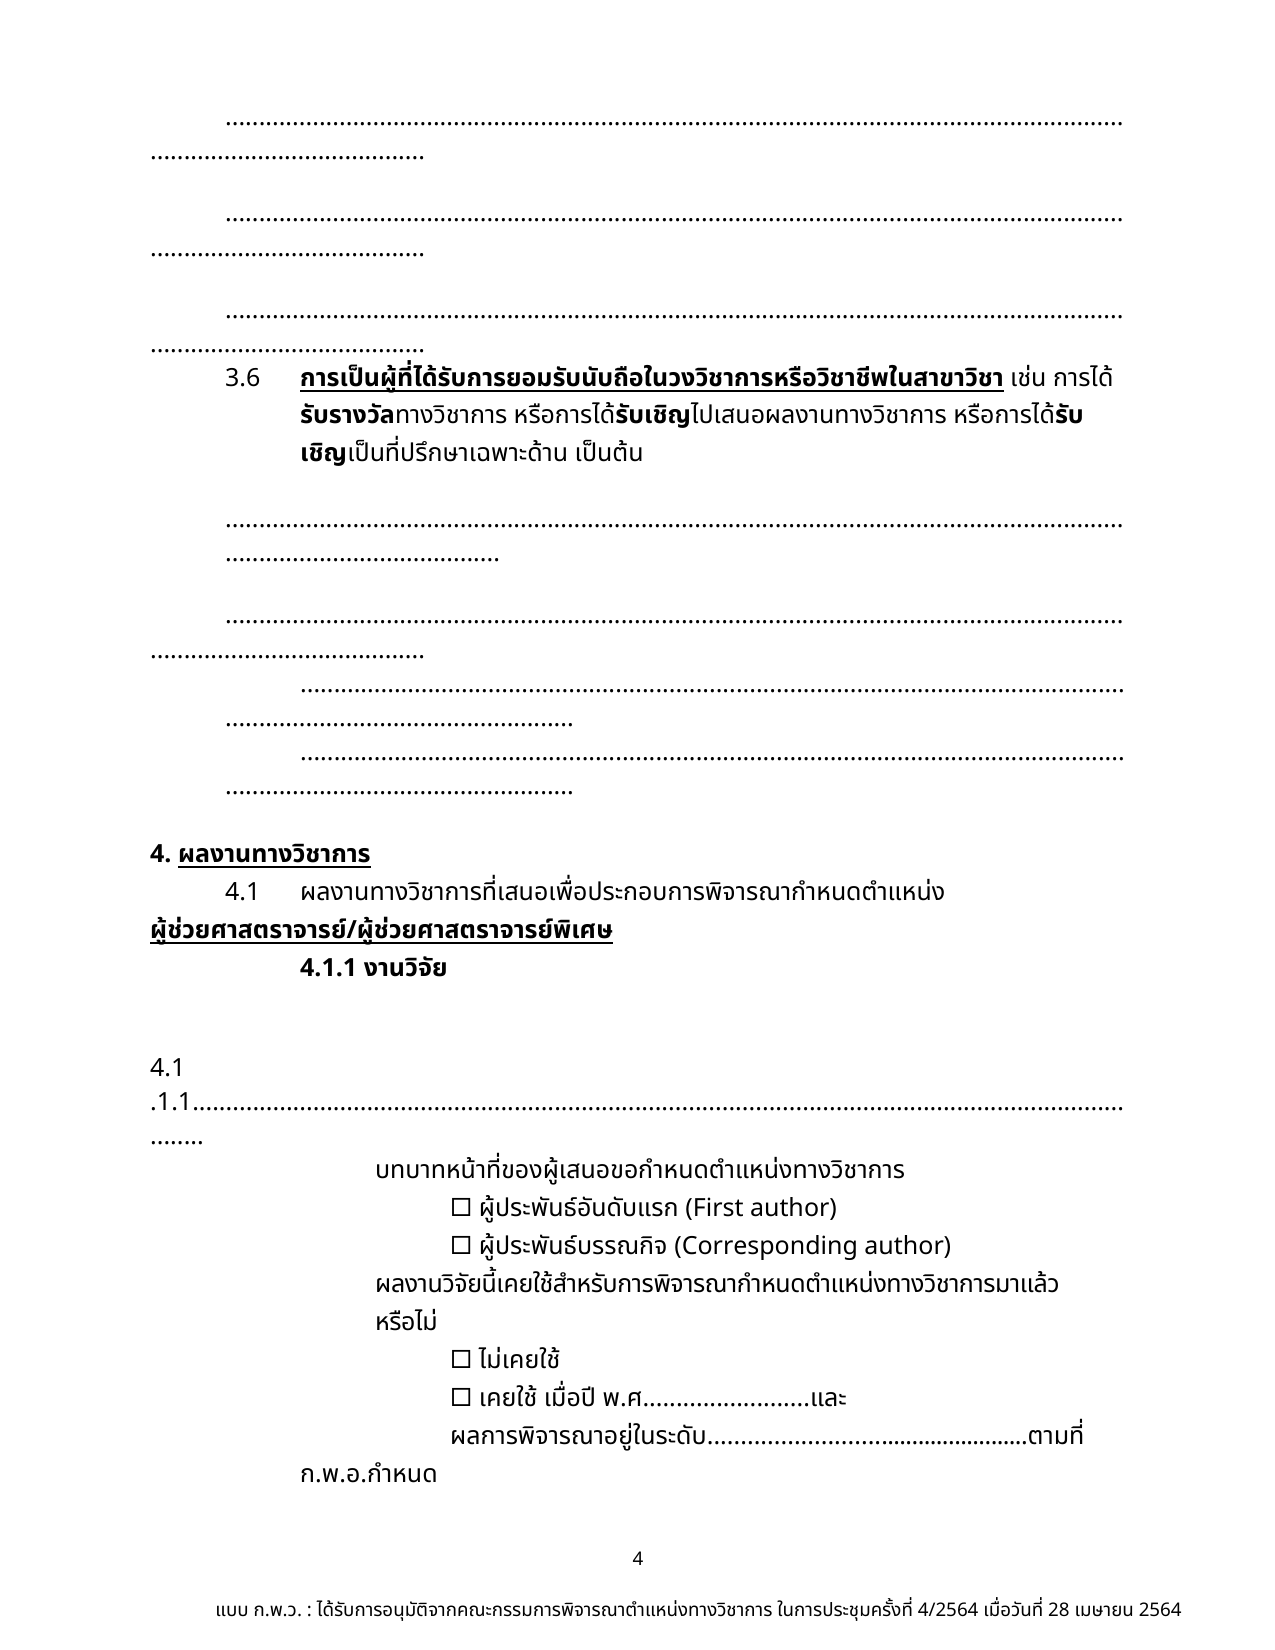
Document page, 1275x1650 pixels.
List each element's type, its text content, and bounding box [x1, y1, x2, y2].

text ผลงานวิจัยนี้เคยใช้สำหรับการพิจารณากำหนดตำแหน่งทางวิชาการมาแล้ว หรือไม่ [150, 1266, 1125, 1342]
text ผู้ประพันธ์อันดับแรก (First author) [300, 1190, 1125, 1228]
text ไม่เคยใช้ [150, 1342, 1125, 1379]
text 4. ผลงานทางวิชาการ [150, 836, 1125, 874]
text ผลการพิจารณาอยู่ในระดับ..................................................ตามที่ ก.พ.อ.กำหนด [300, 1417, 1125, 1493]
text 4.1 ผลงานทางวิชาการที่เสนอเพื่อประกอบการพิจารณากำหนดตำแหน่ง ผู้ช่วยศาสตราจารย์/ผู้ช่วยศาสตราจารย์พิเศษ [150, 874, 1125, 950]
text 4.1.1.1................................................................................................................................................... [150, 988, 1125, 1152]
text 4.1.1 งานวิจัย [150, 950, 1125, 988]
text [150, 71, 1125, 167]
text เคยใช้ เมื่อปี พ.ศ.........................และ [300, 1379, 1125, 1417]
text ผู้ประพันธ์บรรณกิจ (Corresponding author) [300, 1228, 1125, 1266]
text 3.6 การเป็นผู้ที่ได้รับการยอมรับนับถือในวงวิชาการหรือวิชาชีพในสาขาวิชา เช่น การได้รับรางวัลทางวิชาการ หรือการได้รับเชิญไปเสนอผลงานทางวิชาการ หรือการได้รับเชิญเป็นที่ปรึกษาเฉพาะด้าน เป็นต้น [225, 359, 1125, 473]
text บทบาทหน้าที่ของผู้เสนอขอกำหนดตำแหน่งทางวิชาการ [150, 1152, 1125, 1190]
